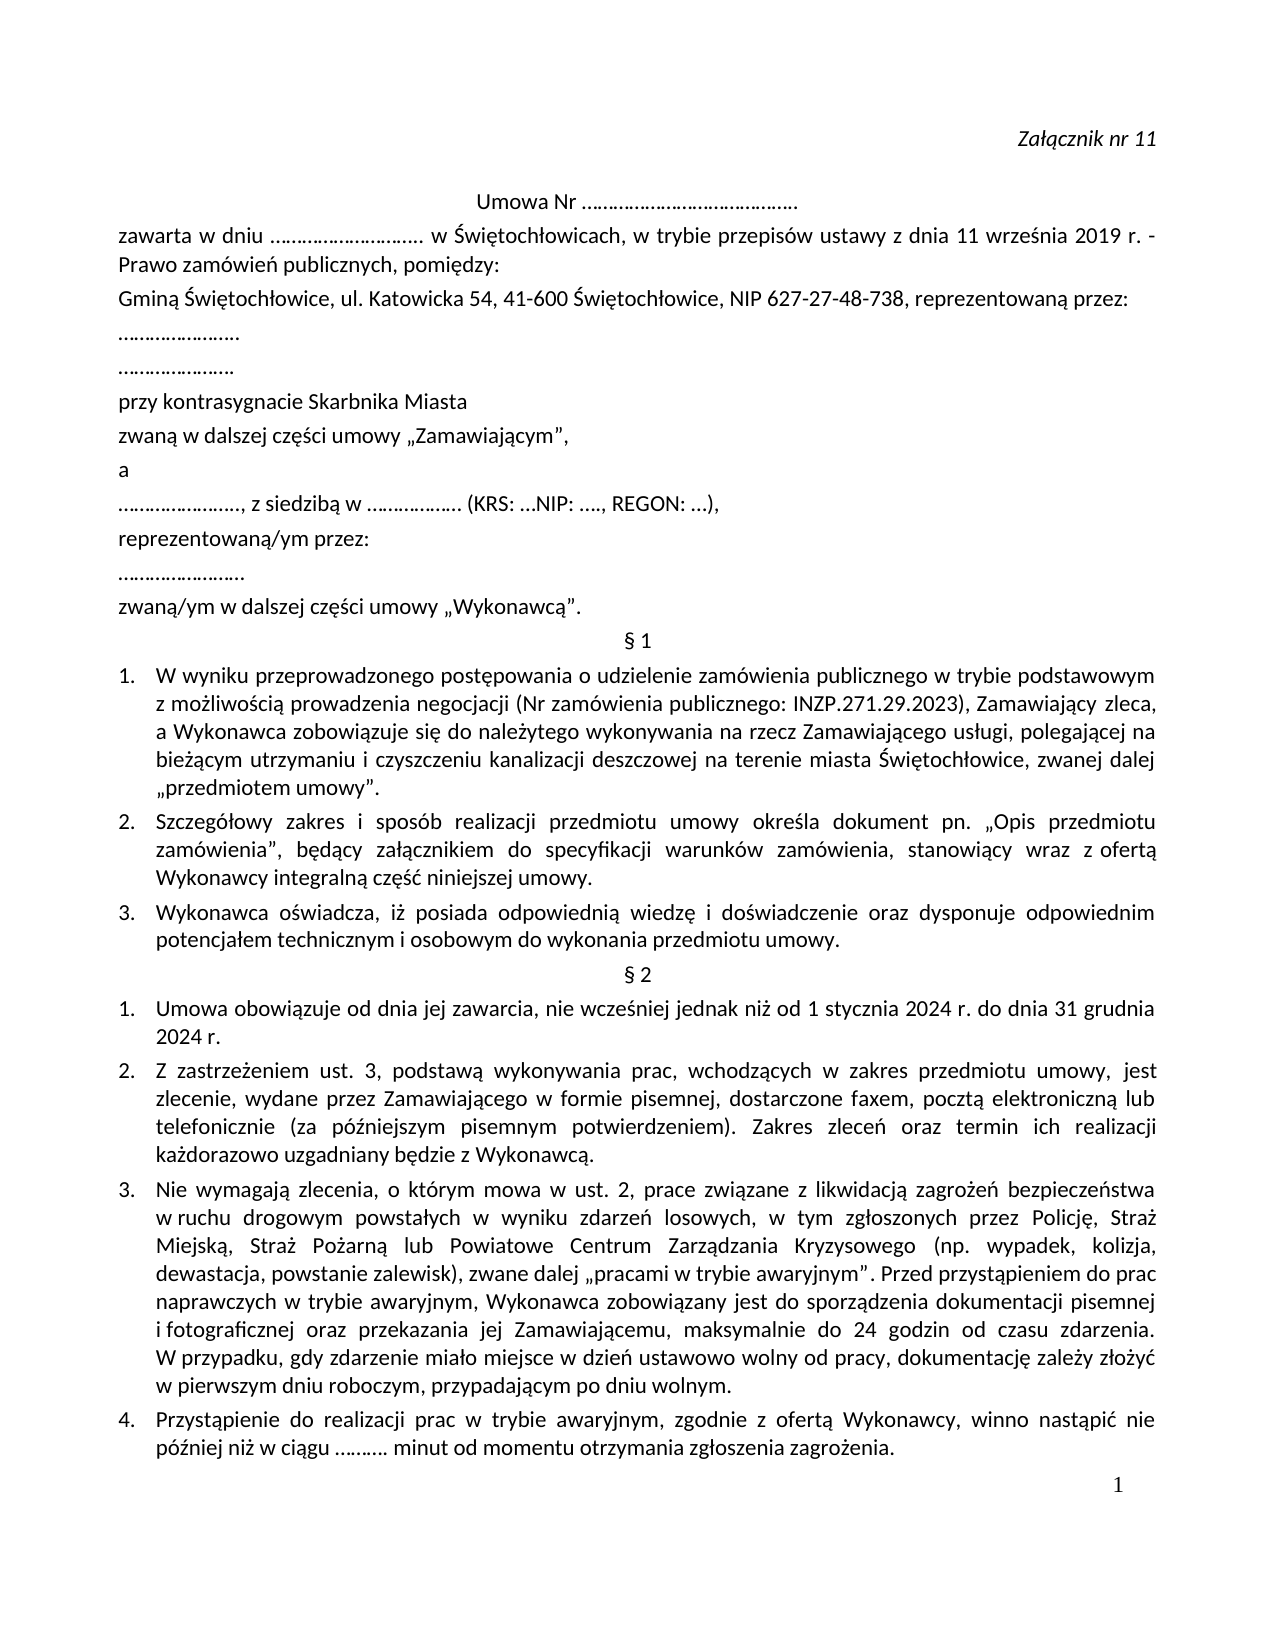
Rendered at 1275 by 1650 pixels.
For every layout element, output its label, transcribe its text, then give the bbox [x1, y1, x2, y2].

text a [118, 455, 1157, 483]
text ………………….. [118, 318, 1157, 346]
list Wykonawca oświadcza, iż posiada odpowiednią wiedzę i doświadczenie oraz dysponuje odpowiednim potencjałem technicznym i osobowym do wykonania przedmiotu umowy. [118, 898, 1157, 954]
text Gminą Świętochłowice, ul. Katowicka 54, 41-600 Świętochłowice, NIP 627-27-48-738, reprezentowaną przez: [118, 284, 1157, 312]
text przy kontrasygnacie Skarbnika Miasta [118, 387, 1157, 415]
subtitle Umowa Nr ………………………………….. [118, 187, 1157, 215]
list W wyniku przeprowadzonego postępowania o udzielenie zamówienia publicznego w trybie podstawowym z możliwością prowadzenia negocjacji (Nr zamówienia publicznego: INZP.271.29.2023), Zamawiający zleca, a Wykonawca zobowiązuje się do należytego wykonywania na rzecz Zamawiającego usługi, polegającej na bieżącym utrzymaniu i czyszczeniu kanalizacji deszczowej na terenie miasta Świętochłowice, zwanej dalej „przedmiotem umowy”. [118, 661, 1157, 801]
text zwaną w dalszej części umowy „Zamawiającym”, [118, 421, 1157, 449]
list Umowa obowiązuje od dnia jej zawarcia, nie wcześniej jednak niż od 1 stycznia 2024 r. do dnia 31 grudnia 2024 r. [118, 994, 1157, 1050]
list Nie wymagają zlecenia, o którym mowa w ust. 2, prace związane z likwidacją zagrożeń bezpieczeństwa w ruchu drogowym powstałych w wyniku zdarzeń losowych, w tym zgłoszonych przez Policję, Straż Miejską, Straż Pożarną lub Powiatowe Centrum Zarządzania Kryzysowego (np. wypadek, kolizja, dewastacja, powstanie zalewisk), zwane dalej „pracami w trybie awaryjnym”. Przed przystąpieniem do prac naprawczych w trybie awaryjnym, Wykonawca zobowiązany jest do sporządzenia dokumentacji pisemnej i fotograficznej oraz przekazania jej Zamawiającemu, maksymalnie do 24 godzin od czasu zdarzenia. W przypadku, gdy zdarzenie miało miejsce w dzień ustawowo wolny od pracy, dokumentację zależy złożyć w pierwszym dniu roboczym, przypadającym po dniu wolnym. [118, 1175, 1157, 1399]
list Szczegółowy zakres i sposób realizacji przedmiotu umowy określa dokument pn. „Opis przedmiotu zamówienia”, będący załącznikiem do specyfikacji warunków zamówienia, stanowiący wraz z ofertą Wykonawcy integralną część niniejszej umowy. [118, 807, 1157, 891]
text § 2 [118, 960, 1157, 988]
list Z zastrzeżeniem ust. 3, podstawą wykonywania prac, wchodzących w zakres przedmiotu umowy, jest zlecenie, wydane przez Zamawiającego w formie pisemnej, dostarczone faxem, pocztą elektroniczną lub telefonicznie (za późniejszym pisemnym potwierdzeniem). Zakres zleceń oraz termin ich realizacji każdorazowo uzgadniany będzie z Wykonawcą. [118, 1056, 1157, 1168]
list Przystąpienie do realizacji prac w trybie awaryjnym, zgodnie z ofertą Wykonawcy, winno nastąpić nie później niż w ciągu ………. minut od momentu otrzymania zgłoszenia zagrożenia. [118, 1405, 1157, 1461]
text …………………. [118, 352, 1157, 381]
subtitle Załącznik nr 11 [118, 124, 1157, 152]
text zawarta w dniu ……………………….. w Świętochłowicach, w trybie przepisów ustawy z dnia 11 września 2019 r. - Prawo zamówień publicznych, pomiędzy: [118, 222, 1157, 278]
text zwaną/ym w dalszej części umowy „Wykonawcą”. [118, 592, 1157, 620]
text ………………….., z siedzibą w ……………… (KRS: …NIP: …., REGON: …), [118, 489, 1157, 518]
text …………………… [118, 558, 1157, 586]
text § 1 [118, 627, 1157, 655]
text reprezentowaną/ym przez: [118, 524, 1157, 552]
